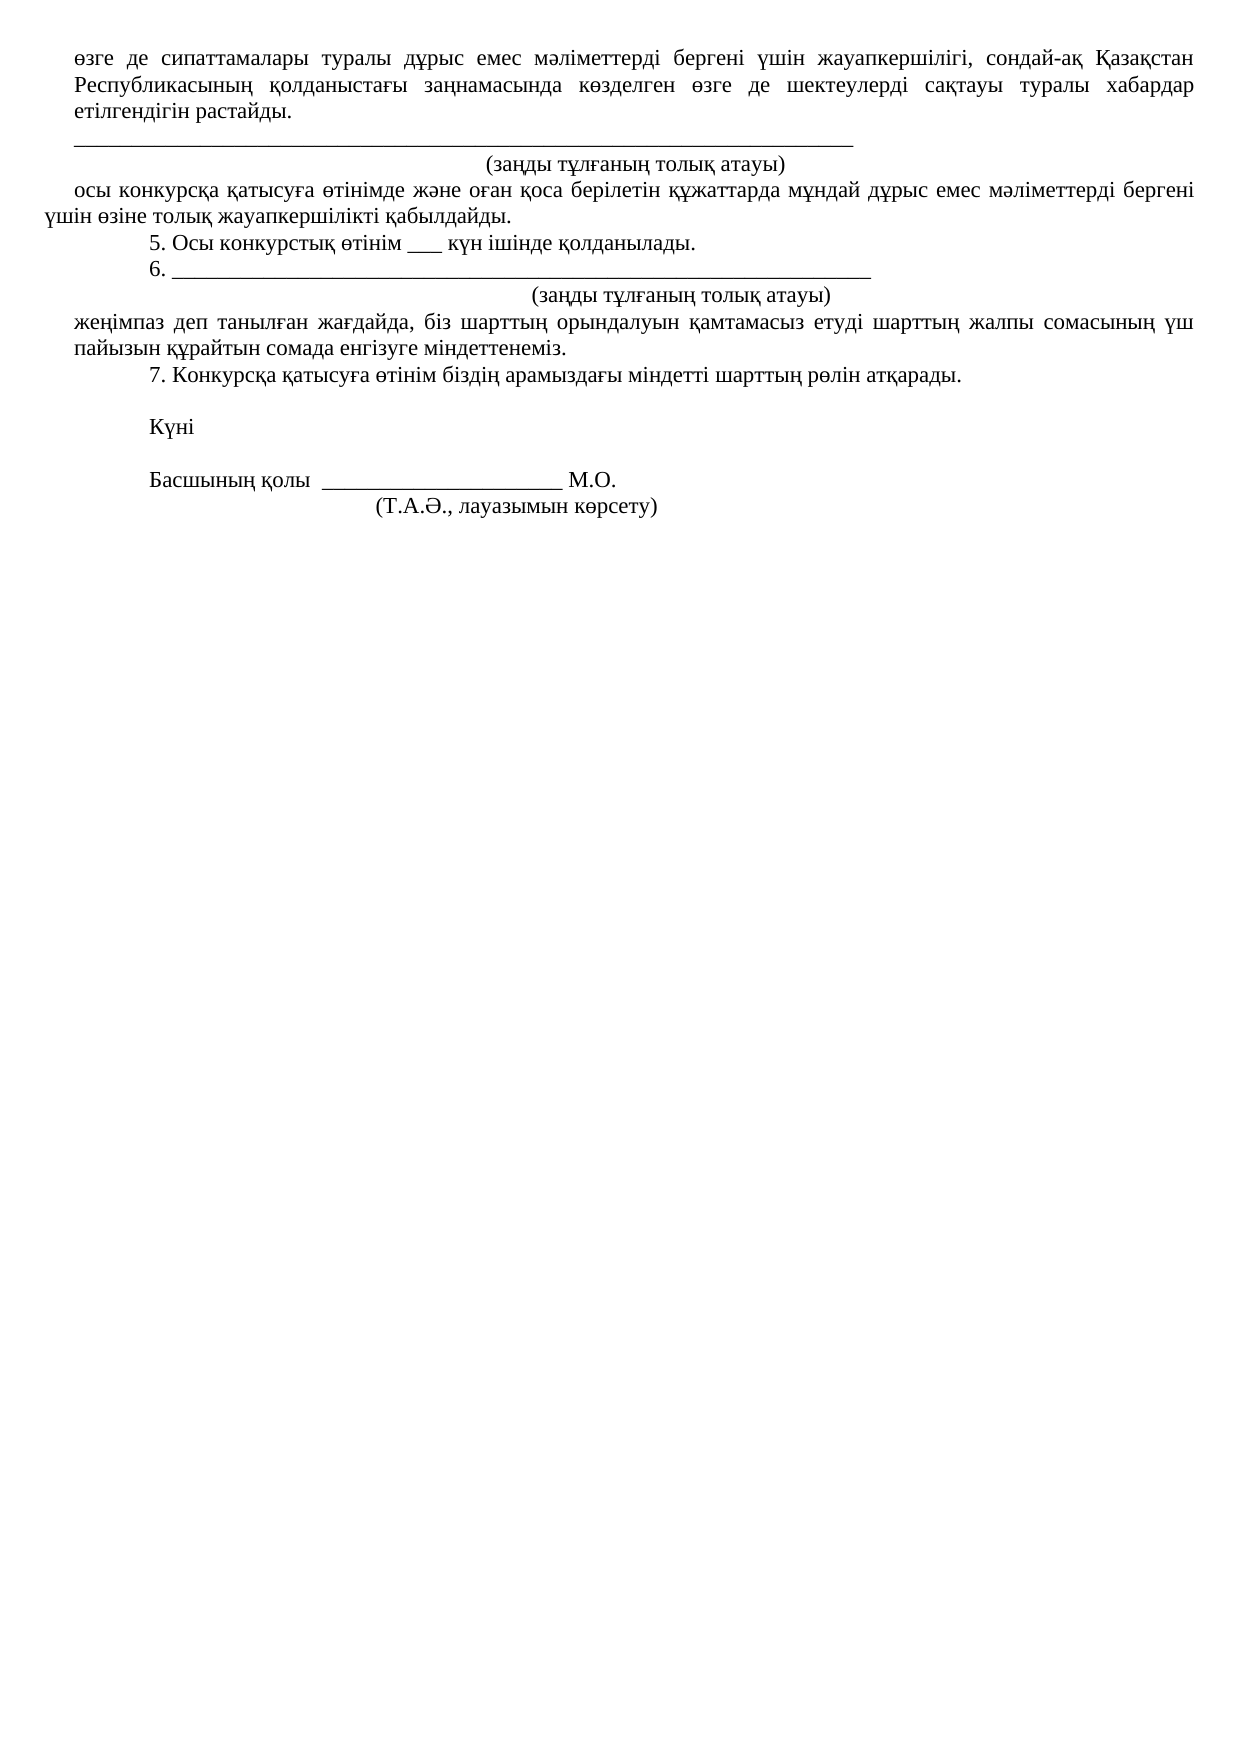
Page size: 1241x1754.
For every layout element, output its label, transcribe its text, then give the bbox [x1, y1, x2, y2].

text (заңды тұлғаның толық атауы) [74, 150, 1196, 176]
text Күні [74, 413, 1196, 440]
text ____________________________________________________________________ [74, 123, 1196, 150]
text 6. _____________________________________________________________ [74, 255, 1196, 282]
text осы конкурсқа қатысуға өтінімде және оған қоса берілетін құжаттарда мұндай дұрыс емес мәліметтерді бергені үшін өзіне толық жауапкершілікті қабылдайды. [44, 176, 1196, 229]
text жеңімпаз деп танылған жағдайда, біз шарттың орындалуын қамтамасыз етуді шарттың жалпы сомасының үш пайызын құрайтын сомада енгізуге міндеттенеміз. [74, 308, 1196, 361]
text 5. Осы конкурстық өтінім ___ күн ішінде қолданылады. [74, 229, 1196, 255]
text өзге де сипаттамалары туралы дұрыс емес мәліметтерді бергені үшін жауапкершілігі, сондай-ақ Қазақстан Республикасының қолданыстағы заңнамасында көзделген өзге де шектеулерді сақтауы туралы хабардар етілгендігін растайды. [74, 44, 1196, 123]
text Басшының қолы _____________________ М.О. [74, 466, 1196, 492]
text (Т.А.Ә., лауазымын көрсету) [74, 492, 1196, 519]
text 7. Конкурсқа қатысуға өтінім біздің арамыздағы міндетті шарттың рөлін атқарады. [74, 361, 1196, 387]
text (заңды тұлғаның толық атауы) [74, 282, 1196, 308]
